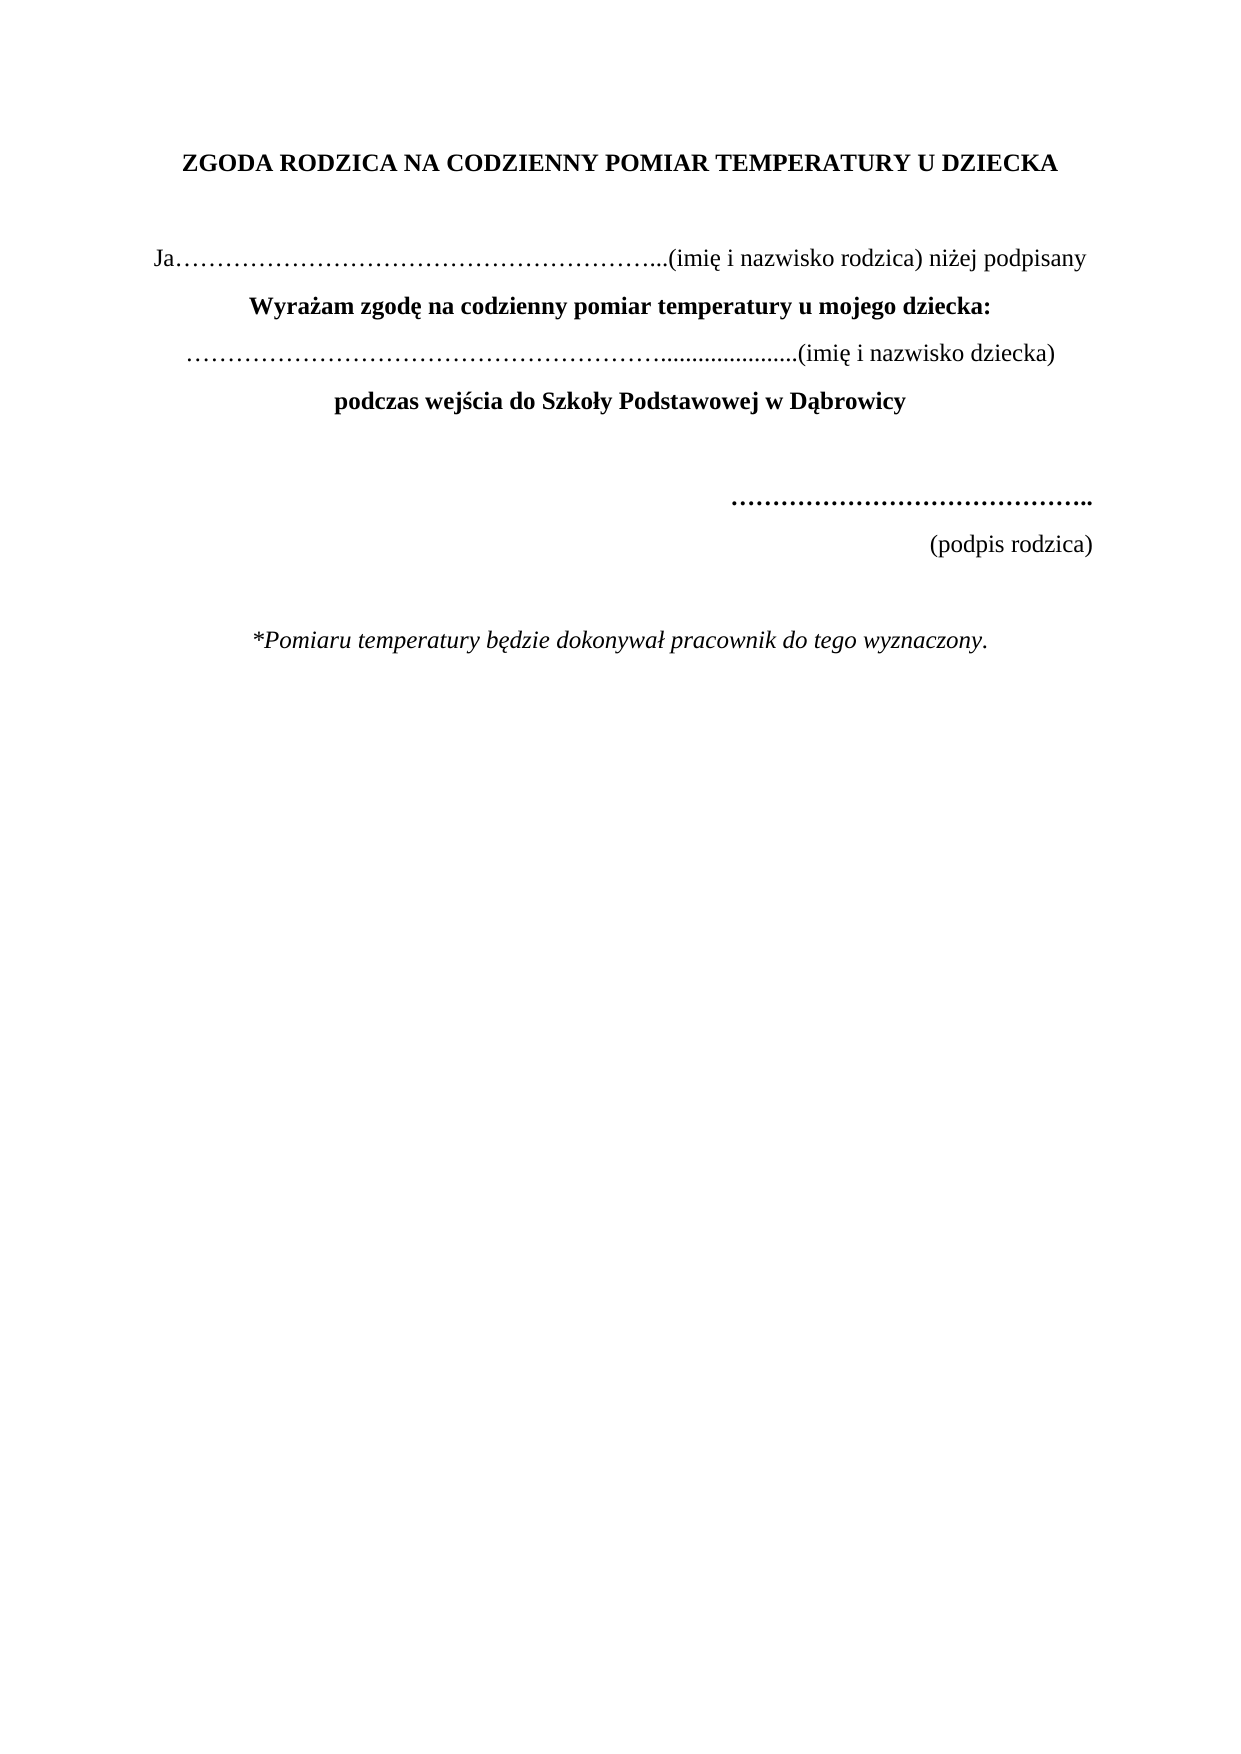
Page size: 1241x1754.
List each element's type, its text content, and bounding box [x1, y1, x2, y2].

text *Pomiaru temperatury będzie dokonywał pracownik do tego wyznaczony. [148, 625, 1093, 653]
text …………………………………….. [148, 482, 1093, 510]
text …………………………………………………......................(imię i nazwisko dziecka) [148, 338, 1093, 367]
text ZGODA RODZICA NA CODZIENNY POMIAR TEMPERATURY U DZIECKA [148, 148, 1093, 176]
text Ja…………………………………………………...(imię i nazwisko rodzica) niżej podpisany [148, 243, 1093, 272]
text (podpis rodzica) [148, 529, 1093, 558]
text Wyrażam zgodę na codzienny pomiar temperatury u mojego dziecka: [148, 291, 1093, 319]
text podczas wejścia do Szkoły Podstawowej w Dąbrowicy [148, 386, 1093, 415]
